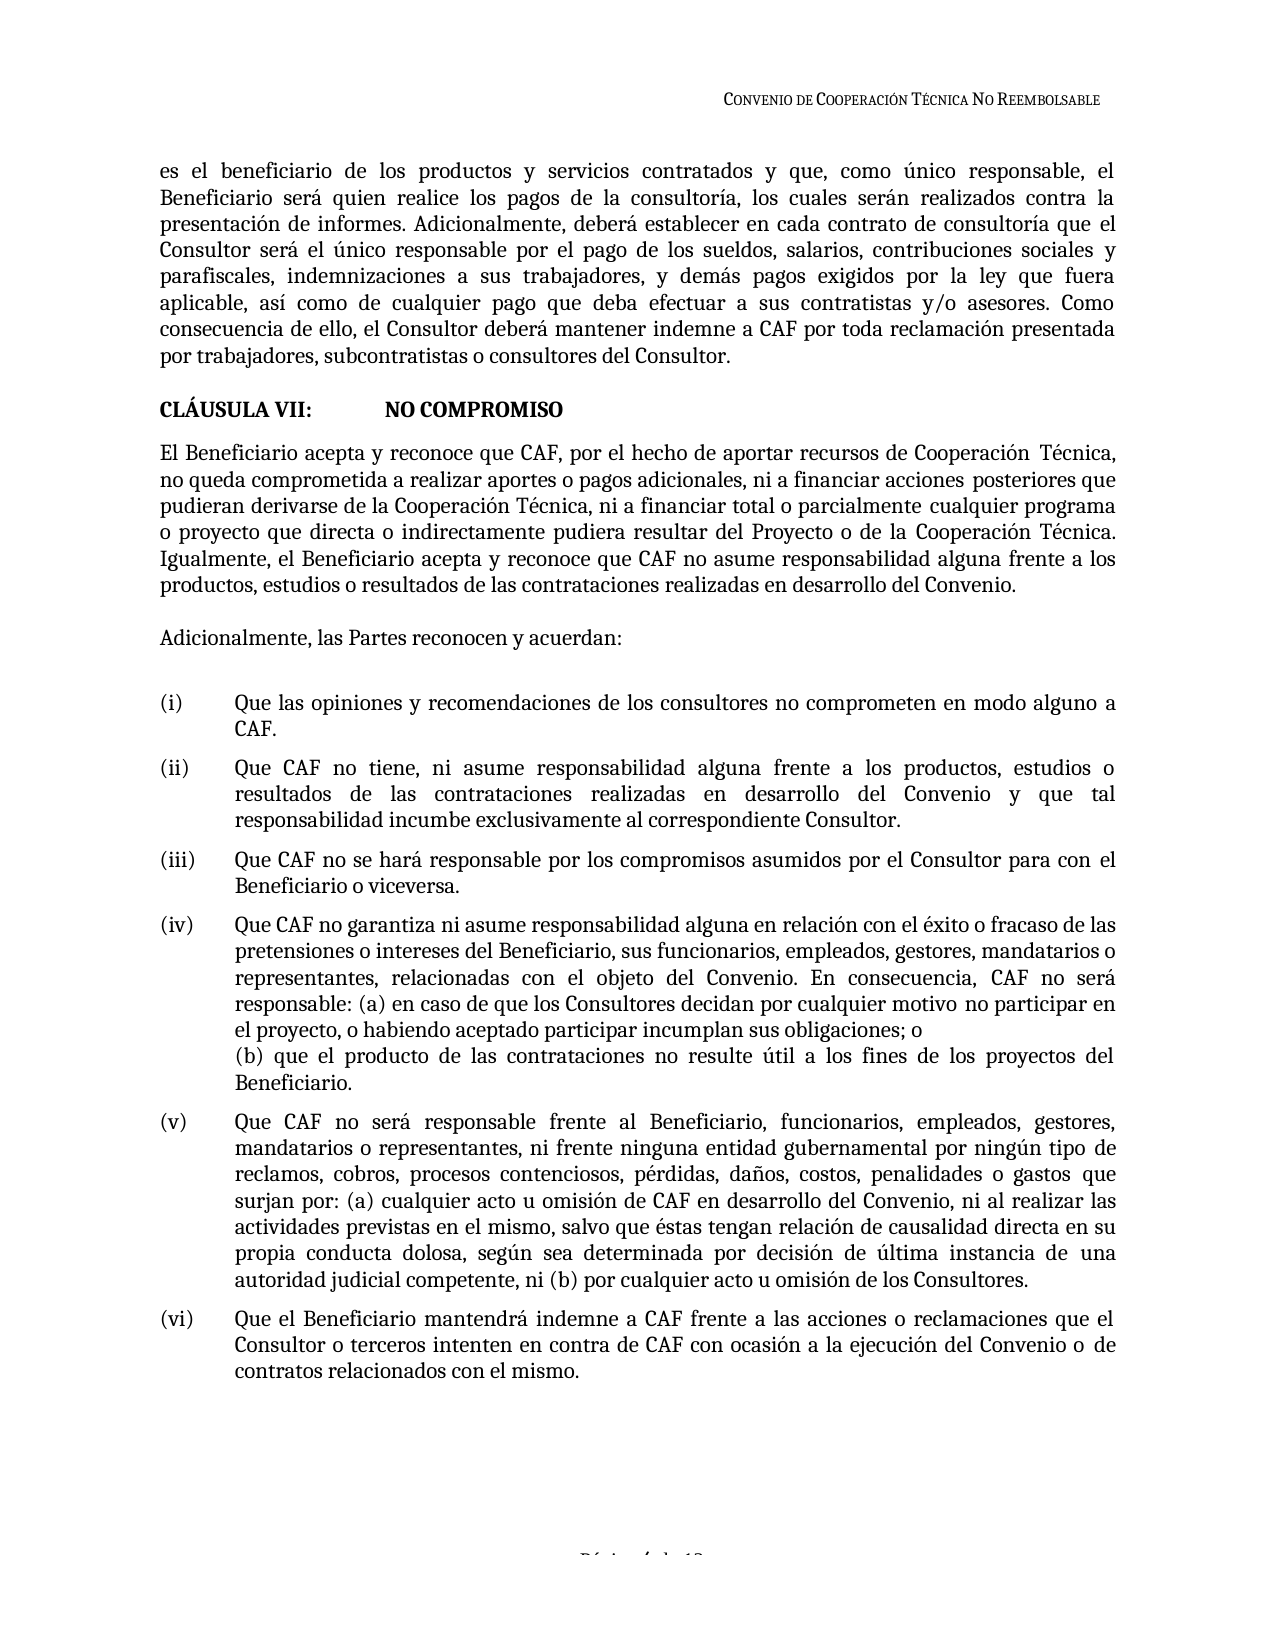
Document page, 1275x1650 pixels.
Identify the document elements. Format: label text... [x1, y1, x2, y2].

list Que CAF no se hará responsable por los compromisos asumidos por el Consultor para con el Beneficiario o viceversa. [159, 846, 1116, 899]
text Adicionalmente, las Partes reconocen y acuerdan: [159, 624, 1235, 651]
subtitle CLÁUSULA VII: NO COMPROMISO [159, 397, 1235, 423]
text es el beneficiario de los productos y servicios contratados y que, como único responsable, el Beneficiario será quien realice los pagos de la consultoría, los cuales serán realizados contra la presentación de informes. Adicionalmente, deberá establecer en cada contrato de consultoría que el Consultor será el único responsable por el pago de los sueldos, salarios, contribuciones sociales y parafiscales, indemnizaciones a sus trabajadores, y demás pagos exigidos por la ley que fuera aplicable, así como de cualquier pago que deba efectuar a sus contratistas y/o asesores. Como consecuencia de ello, el Consultor deberá mantener indemne a CAF por toda reclamación presentada por trabajadores, subcontratistas o consultores del Consultor. [159, 158, 1116, 369]
text (b) que el producto de las contrataciones no resulte útil a los fines de los proyectos del Beneficiario. [234, 1043, 1116, 1096]
list Que CAF no tiene, ni asume responsabilidad alguna frente a los productos, estudios o resultados de las contrataciones realizadas en desarrollo del Convenio y que tal responsabilidad incumbe exclusivamente al correspondiente Consultor. [159, 754, 1116, 834]
list Que el Beneficiario mantendrá indemne a CAF frente a las acciones o reclamaciones que el Consultor o terceros intenten en contra de CAF con ocasión a la ejecución del Convenio o de contratos relacionados con el mismo. [159, 1305, 1116, 1384]
list Que CAF no será responsable frente al Beneficiario, funcionarios, empleados, gestores, mandatarios o representantes, ni frente ninguna entidad gubernamental por ningún tipo de reclamos, cobros, procesos contenciosos, pérdidas, daños, costos, penalidades o gastos que surjan por: (a) cualquier acto u omisión de CAF en desarrollo del Convenio, ni al realizar las actividades previstas en el mismo, salvo que éstas tengan relación de causalidad directa en su propia conducta dolosa, según sea determinada por decisión de última instancia de una autoridad judicial competente, ni (b) por cualquier acto u omisión de los Consultores. [159, 1108, 1116, 1293]
list Que CAF no garantiza ni asume responsabilidad alguna en relación con el éxito o fracaso de las pretensiones o intereses del Beneficiario, sus funcionarios, empleados, gestores, mandatarios o representantes, relacionadas con el objeto del Convenio. En consecuencia, CAF no será responsable: (a) en caso de que los Consultores decidan por cualquier motivo no participar en el proyecto, o habiendo aceptado participar incumplan sus obligaciones; o [159, 912, 1116, 1043]
text El Beneficiario acepta y reconoce que CAF, por el hecho de aportar recursos de Cooperación Técnica, no queda comprometida a realizar aportes o pagos adicionales, ni a financiar acciones posteriores que pudieran derivarse de la Cooperación Técnica, ni a financiar total o parcialmente cualquier programa o proyecto que directa o indirectamente pudiera resultar del Proyecto o de la Cooperación Técnica. Igualmente, el Beneficiario acepta y reconoce que CAF no asume responsabilidad alguna frente a los productos, estudios o resultados de las contrataciones realizadas en desarrollo del Convenio. [159, 440, 1116, 598]
text CONVENIO DE COOPERACIÓN TÉCNICA NO REEMBOLSABLE [723, 88, 1235, 110]
list Que las opiniones y recomendaciones de los consultores no comprometen en modo alguno a CAF. [159, 689, 1116, 742]
